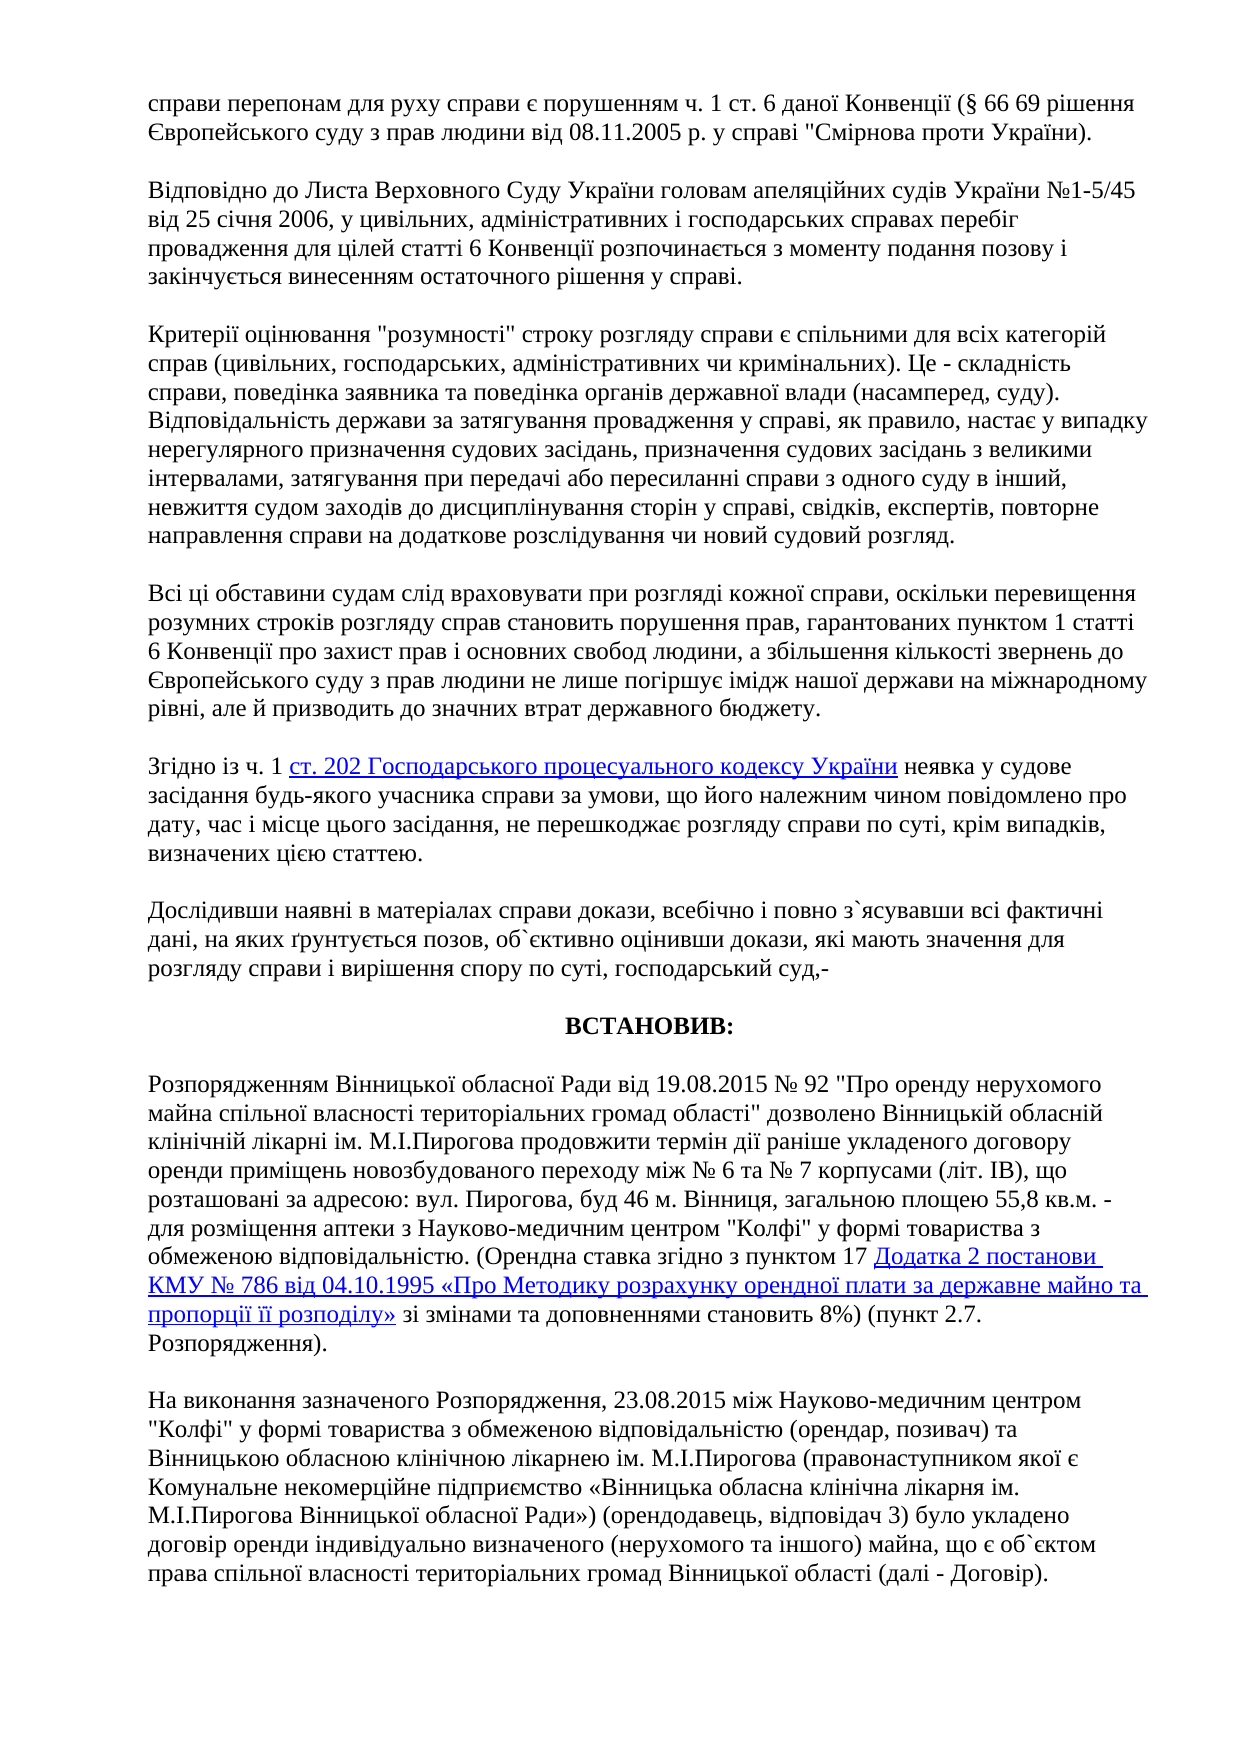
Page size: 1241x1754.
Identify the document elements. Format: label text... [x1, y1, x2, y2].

text Дослідивши наявні в матеріалах справи докази, всебічно і повно з`ясувавши всі фактичні дані, на яких ґрунтується позов, об`єктивно оцінивши докази, які мають значення для розгляду справи і вирішення спору по суті, господарський суд,- [148, 896, 1152, 982]
text Відповідно до Листа Верховного Суду України головам апеляційних судів України №1-5/45 від 25 січня 2006, у цивільних, адміністративних і господарських справах перебіг провадження для цілей статті 6 Конвенції розпочинається з моменту подання позову і закінчується винесенням остаточного рішення у справі. [148, 175, 1152, 290]
text Всі ці обставини судам слід враховувати при розгляді кожної справи, оскільки перевищення розумних строків розгляду справ становить порушення прав, гарантованих пунктом 1 статті 6 Конвенції про захист прав і основних свобод людини, а збільшення кількості звернень до Європейського суду з прав людини не лише погіршує імідж нашої держави на міжнародному рівні, але й призводить до значних втрат державного бюджету. [148, 578, 1152, 722]
text На виконання зазначеного Розпорядження, 23.08.2015 між Науково-медичним центром "Колфі" у формі товариства з обмеженою відповідальністю (орендар, позивач) та Вінницькою обласною клінічною лікарнею ім. М.І.Пирогова (правонаступником якої є Комунальне некомерційне підприємство «Вінницька обласна клінічна лікарня ім. М.І.Пирогова Вінницької обласної Ради») (орендодавець, відповідач 3) було укладено договір оренди індивідуально визначеного (нерухомого та іншого) майна, що є об`єктом права спільної власності територіальних громад Вінницької області (далі - Договір). [148, 1386, 1152, 1587]
text Розпорядженням Вінницької обласної Ради від 19.08.2015 № 92 "Про оренду нерухомого майна спільної власності територіальних громад області" дозволено Вінницькій обласній клінічній лікарні ім. М.І.Пирогова продовжити термін дії раніше укладеного договору оренди приміщень новозбудованого переходу між № 6 та № 7 корпусами (літ. ІВ), що розташовані за адресою: вул. Пирогова, буд 46 м. Вінниця, загальною площею 55,8 кв.м. - для розміщення аптеки з Науково-медичним центром "Колфі" у формі товариства з обмеженою відповідальністю. (Орендна ставка згідно з пунктом 17 Додатка 2 постанови КМУ № 786 від 04.10.1995 «Про Методику розрахунку орендної плати за державне майно та пропорції її розподілу» зі змінами та доповненнями становить 8%) (пункт 2.7. Розпорядження). [148, 1069, 1152, 1356]
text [148, 88, 1152, 146]
text Критерії оцінювання "розумності" строку розгляду справи є спільними для всіх категорій справ (цивільних, господарських, адміністративних чи кримінальних). Це - складність справи, поведінка заявника та поведінка органів державної влади (насамперед, суду). Відповідальність держави за затягування провадження у справі, як правило, настає у випадку нерегулярного призначення судових засідань, призначення судових засідань з великими інтервалами, затягування при передачі або пересиланні справи з одного суду в інший, невжиття судом заходів до дисциплінування сторін у справі, свідків, експертів, повторне направлення справи на додаткове розслідування чи новий судовий розгляд. [148, 319, 1152, 549]
text ВСТАНОВИВ: [148, 1011, 1152, 1040]
text Згідно із ч. 1 ст. 202 Господарського процесуального кодексу України неявка у судове засідання будь-якого учасника справи за умови, що його належним чином повідомлено про дату, час і місце цього засідання, не перешкоджає розгляду справи по суті, крім випадків, визначених цією статтею. [148, 751, 1152, 866]
